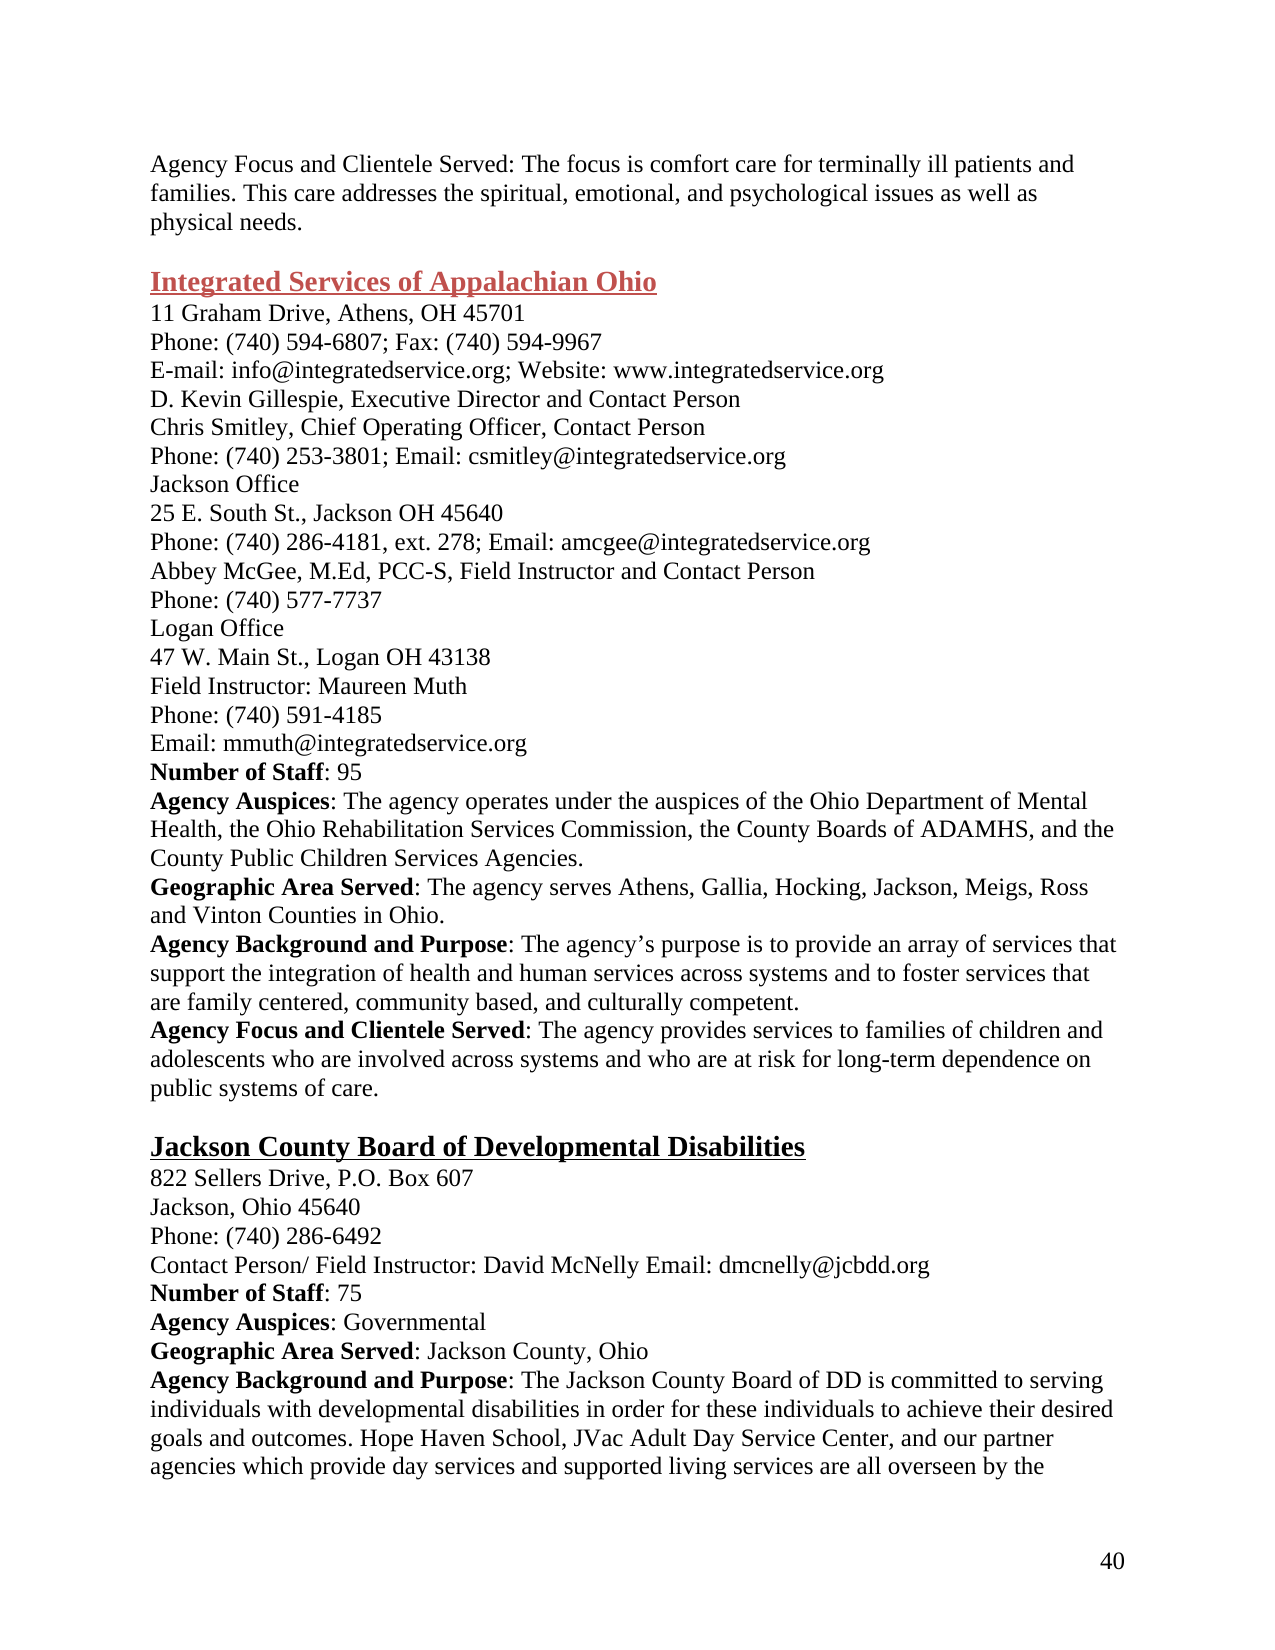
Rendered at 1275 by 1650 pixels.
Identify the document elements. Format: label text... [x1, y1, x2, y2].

text Agency Auspices: The agency operates under the auspices of the Ohio Department of Mental Health, the Ohio Rehabilitation Services Commission, the County Boards of ADAMHS, and the County Public Children Services Agencies. [150, 786, 1117, 872]
text Contact Person/ Field Instructor: David McNelly Email: dmcnelly@jcbdd.org [150, 1250, 1139, 1279]
text Logan Office [150, 613, 1139, 642]
text Agency Background and Purpose: The agency’s purpose is to provide an array of services that support the integration of health and human services across systems and to foster services that are family centered, community based, and culturally competent. [150, 929, 1119, 1015]
text Phone: (740) 286-4181, ext. 278; Email: amcgee@integratedservice.org Abbey McGee, M.Ed, PCC-S, Field Instructor and Contact Person Phone: (740) 577-7737 [150, 527, 873, 613]
text 822 Sellers Drive, P.O. Box 607 [150, 1164, 1139, 1192]
text Geographic Area Served: The agency serves Athens, Gallia, Hocking, Jackson, Meigs, Ross and Vinton Counties in Ohio. [150, 872, 1091, 929]
text Integrated Services of Appalachian Ohio [150, 265, 1139, 298]
text Phone: (740) 286-6492 [150, 1221, 1139, 1250]
text Number of Staff: 95 [150, 757, 1139, 786]
text 47 W. Main St., Logan OH 43138 Field Instructor: Maureen Muth Phone: (740) 591-4185 [150, 642, 493, 728]
text Email: mmuth@integratedservice.org [150, 728, 1139, 757]
text Agency Focus and Clientele Served: The focus is comfort care for terminally ill patients and families. This care addresses the spiritual, emotional, and psychological issues as well as physical needs. [150, 149, 1077, 236]
text D. Kevin Gillespie, Executive Director and Contact Person Chris Smitley, Chief Operating Officer, Contact Person [150, 385, 743, 441]
text 11 Graham Drive, Athens, OH 45701 [150, 298, 1139, 327]
text Number of Staff: 75 [150, 1279, 1139, 1307]
text Agency Auspices: Governmental [150, 1308, 1139, 1336]
text 25 E. South St., Jackson OH 45640 [150, 498, 1139, 527]
text Jackson County Board of Developmental Disabilities [150, 1130, 1139, 1164]
text Phone: (740) 253-3801; Email: csmitley@integratedservice.org Jackson Office [150, 442, 788, 498]
text Agency Background and Purpose: The Jackson County Board of DD is committed to serving individuals with developmental disabilities in order for these individuals to achieve their desired goals and outcomes. Hope Haven School, JVac Adult Day Service Center, and our partner agencies which provide day services and supported living services are all overseen by the [150, 1365, 1116, 1480]
text Agency Focus and Clientele Served: The agency provides services to families of children and adolescents who are involved across systems and who are at risk for long-term dependence on public systems of care. [150, 1015, 1105, 1102]
text Geographic Area Served: Jackson County, Ohio [150, 1336, 1139, 1365]
text Jackson, Ohio 45640 [150, 1193, 1139, 1221]
text Phone: (740) 594-6807; Fax: (740) 594-9967 [150, 327, 1139, 356]
text E-mail: info@integratedservice.org; Website: www.integratedservice.org [150, 356, 1139, 384]
